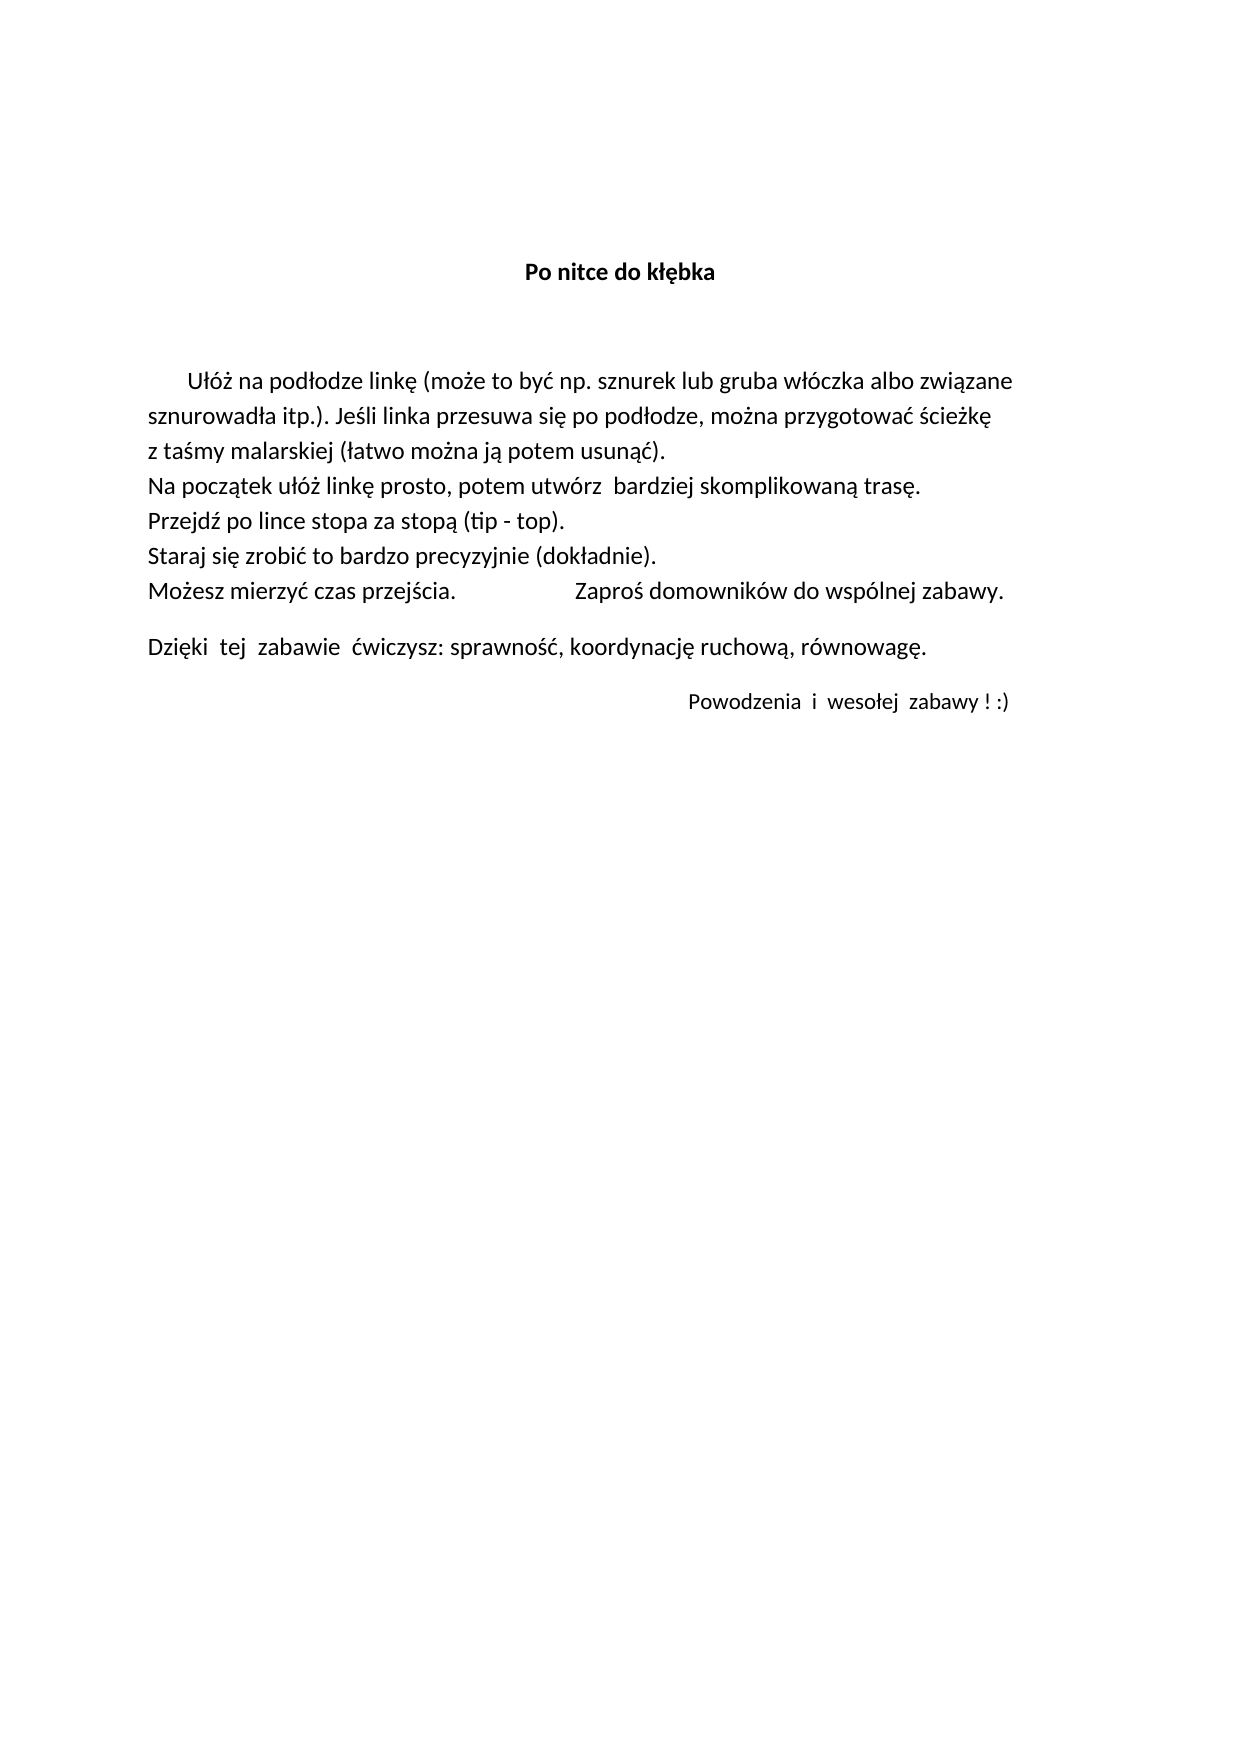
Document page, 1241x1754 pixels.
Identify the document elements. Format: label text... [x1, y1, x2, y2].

text Dzięki tej zabawie ćwiczysz: sprawność, koordynację ruchową, równowagę. [148, 631, 1093, 662]
text Po nitce do kłębka [148, 256, 1093, 287]
text Powodzenia i wesołej zabawy ! :) [148, 687, 1093, 715]
text Ułóż na podłodze linkę (może to być np. sznurek lub gruba włóczka albo związane sznurowadła itp.). Jeśli linka przesuwa się po podłodze, można przygotować ścieżkę z taśmy malarskiej (łatwo można ją potem usunąć). Na początek ułóż linkę prosto, potem utwórz bardziej skomplikowaną trasę. Przejdź po lince stopa za stopą (tip - top). Staraj się zrobić to bardzo precyzyjnie (dokładnie). Możesz mierzyć czas przejścia. Zaproś domowników do wspólnej zabawy. [148, 365, 1093, 606]
